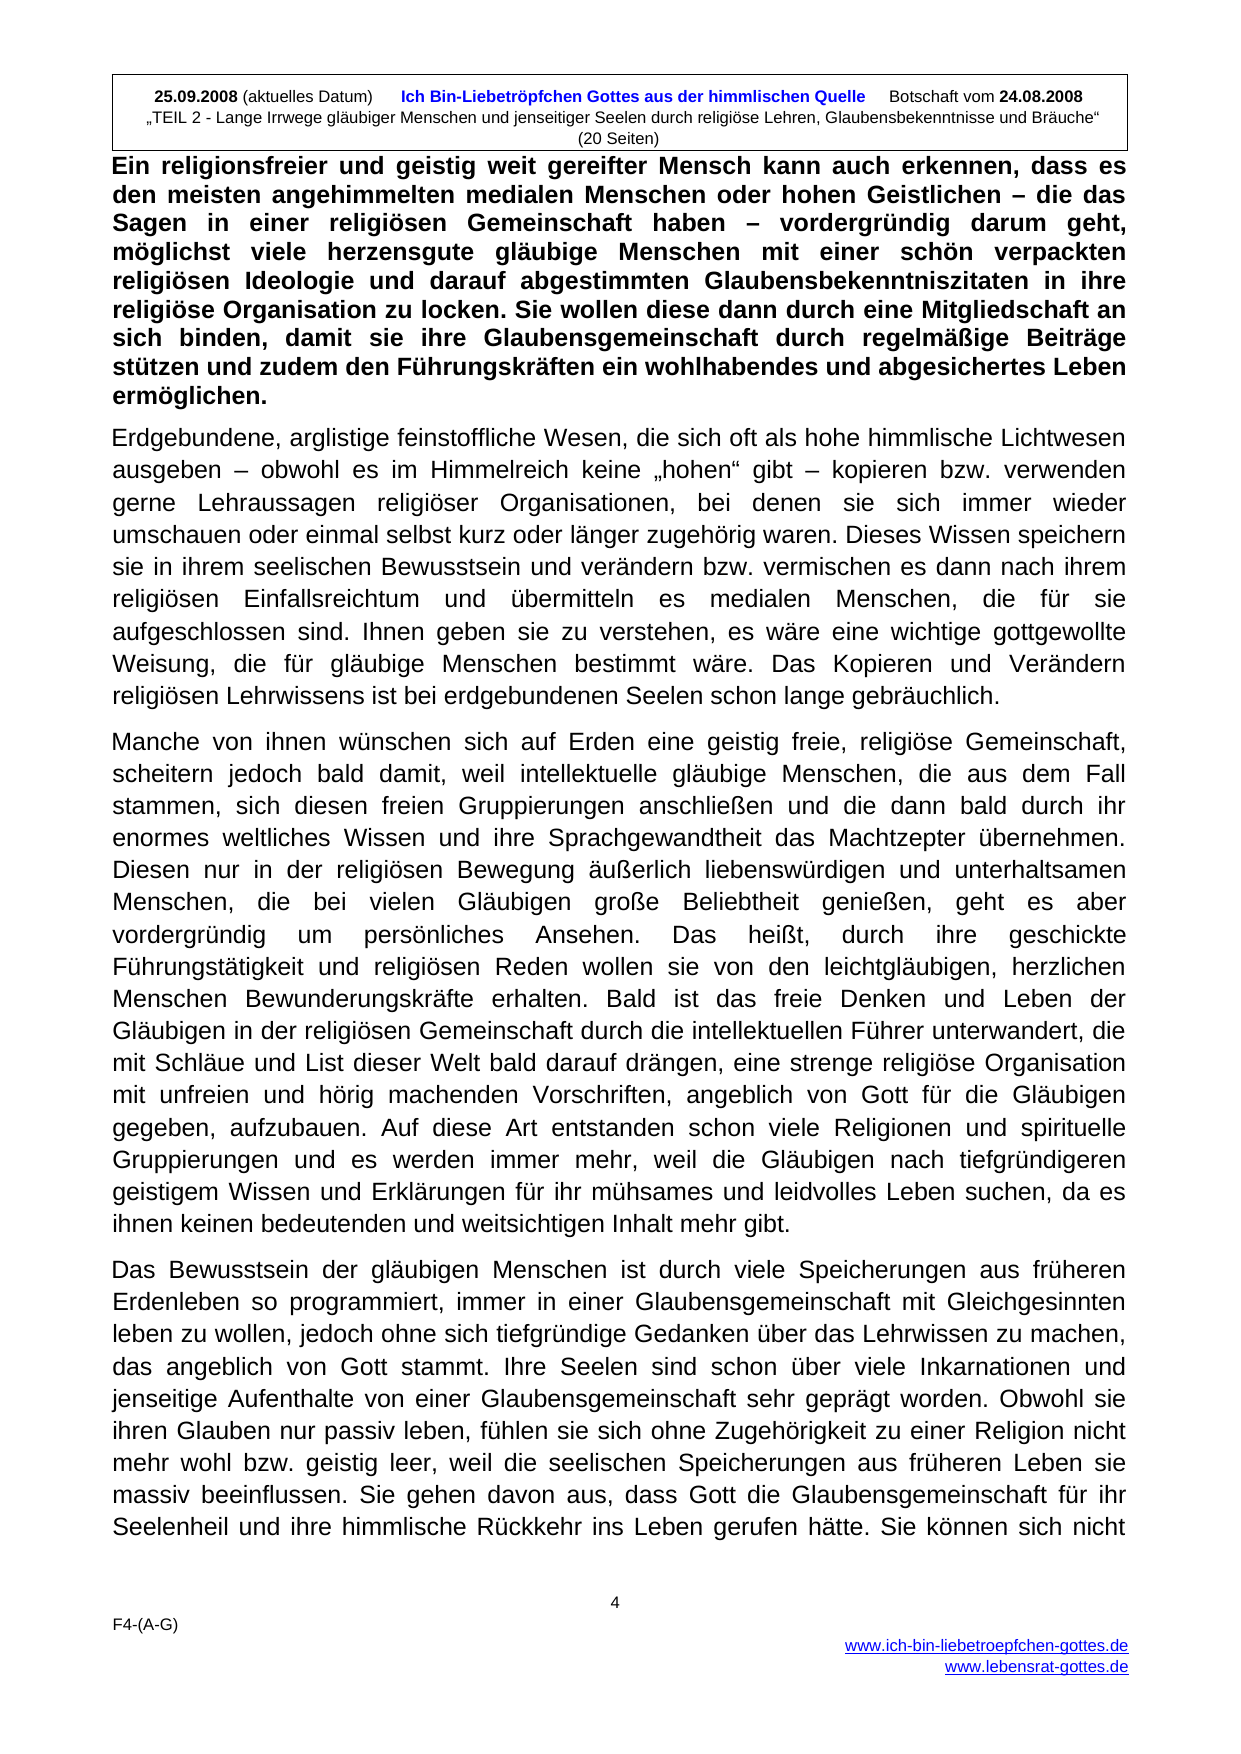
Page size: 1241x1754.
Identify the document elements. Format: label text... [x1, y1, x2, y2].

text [111, 1255, 1128, 1541]
text Ein religionsfreier und geistig weit gereifter Mensch kann auch erkennen, dass es den meisten angehimmelten medialen Menschen oder hohen Geistlichen – die das Sagen in einer religiösen Gemeinschaft haben – vordergründig darum geht, möglichst viele herzensgute gläubige Menschen mit einer schön verpackten religiösen Ideologie und darauf abgestimmten Glaubensbekenntniszitaten in ihre religiöse Organisation zu locken. Sie wollen diese dann durch eine Mitgliedschaft an sich binden, damit sie ihre Glaubensgemeinschaft durch regelmäßige Beiträge stützen und zudem den Führungskräften ein wohlhabendes und abgesichertes Leben ermöglichen. [111, 151, 1128, 410]
text Erdgebundene, arglistige feinstoffliche Wesen, die sich oft als hohe himmlische Lichtwesen ausgeben – obwohl es im Himmelreich keine „hohen“ gibt – kopieren bzw. verwenden gerne Lehraussagen religiöser Organisationen, bei denen sie sich immer wieder umschauen oder einmal selbst kurz oder länger zugehörig waren. Dieses Wissen speichern sie in ihrem seelischen Bewusstsein und verändern bzw. vermischen es dann nach ihrem religiösen Einfallsreichtum und übermitteln es medialen Menschen, die für sie aufgeschlossen sind. Ihnen geben sie zu verstehen, es wäre eine wichtige gottgewollte Weisung, die für gläubige Menschen bestimmt wäre. Das Kopieren und Verändern religiösen Lehrwissens ist bei erdgebundenen Seelen schon lange gebräuchlich. [111, 423, 1128, 709]
text Manche von ihnen wünschen sich auf Erden eine geistig freie, religiöse Gemeinschaft, scheitern jedoch bald damit, weil intellektuelle gläubige Menschen, die aus dem Fall stammen, sich diesen freien Gruppierungen anschließen und die dann bald durch ihr enormes weltliches Wissen und ihre Sprachgewandtheit das Machtzepter übernehmen. Diesen nur in der religiösen Bewegung äußerlich liebenswürdigen und unterhaltsamen Menschen, die bei vielen Gläubigen große Beliebtheit genießen, geht es aber vordergründig um persönliches Ansehen. Das heißt, durch ihre geschickte Führungstätigkeit und religiösen Reden wollen sie von den leichtgläubigen, herzlichen Menschen Bewunderungskräfte erhalten. Bald ist das freie Denken und Leben der Gläubigen in der religiösen Gemeinschaft durch die intellektuellen Führer unterwandert, die mit Schläue und List dieser Welt bald darauf drängen, eine strenge religiöse Organisation mit unfreien und hörig machenden Vorschriften, angeblich von Gott für die Gläubigen gegeben, aufzubauen. Auf diese Art entstanden schon viele Religionen und spirituelle Gruppierungen und es werden immer mehr, weil die Gläubigen nach tiefgründigeren geistigem Wissen und Erklärungen für ihr mühsames und leidvolles Leben suchen, da es ihnen keinen bedeutenden und weitsichtigen Inhalt mehr gibt. [111, 726, 1128, 1238]
